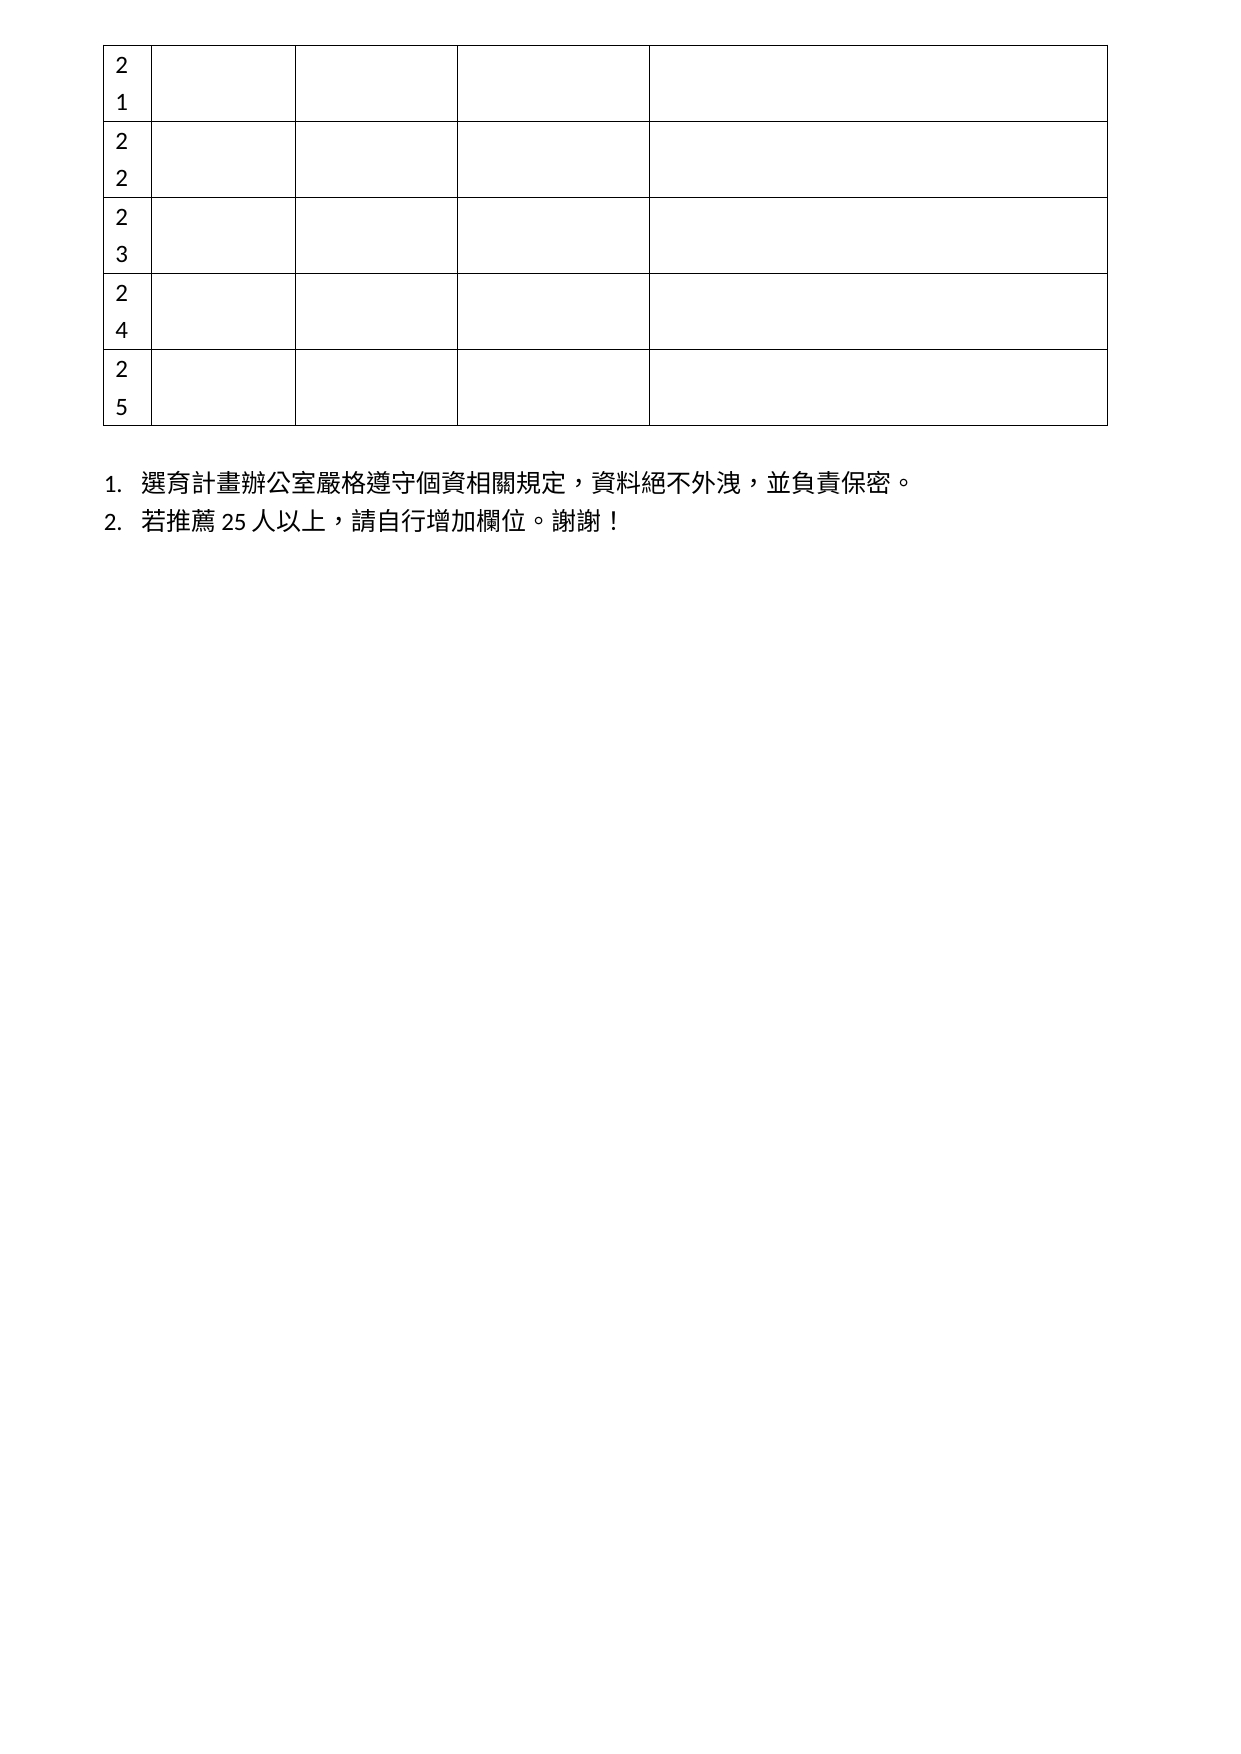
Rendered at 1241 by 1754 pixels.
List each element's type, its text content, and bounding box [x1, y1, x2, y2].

table_cell [296, 274, 457, 349]
table_cell [152, 122, 295, 197]
table_cell [296, 198, 457, 273]
list 若推薦25人以上，請自行增加欄位。謝謝！ [103, 501, 1152, 538]
table_cell [650, 122, 1107, 197]
table_cell [152, 350, 295, 425]
table_cell [296, 46, 457, 121]
table_cell [458, 274, 649, 349]
table_cell [650, 46, 1107, 121]
table_cell 23 [104, 198, 151, 273]
table_cell [458, 46, 649, 121]
table_cell [152, 46, 295, 121]
table_cell [650, 350, 1107, 425]
table_cell 25 [104, 350, 151, 425]
table_cell [296, 122, 457, 197]
table_cell [458, 198, 649, 273]
table_cell [650, 274, 1107, 349]
table_cell [152, 274, 295, 349]
table_cell 24 [104, 274, 151, 349]
table_cell [650, 198, 1107, 273]
table_cell [152, 198, 295, 273]
list 選育計畫辦公室嚴格遵守個資相關規定，資料絕不外洩，並負責保密。 [103, 463, 1152, 501]
table_cell [458, 122, 649, 197]
table_cell 22 [104, 122, 151, 197]
table_cell 21 [104, 46, 151, 121]
table_cell [458, 350, 649, 425]
table_cell [296, 350, 457, 425]
